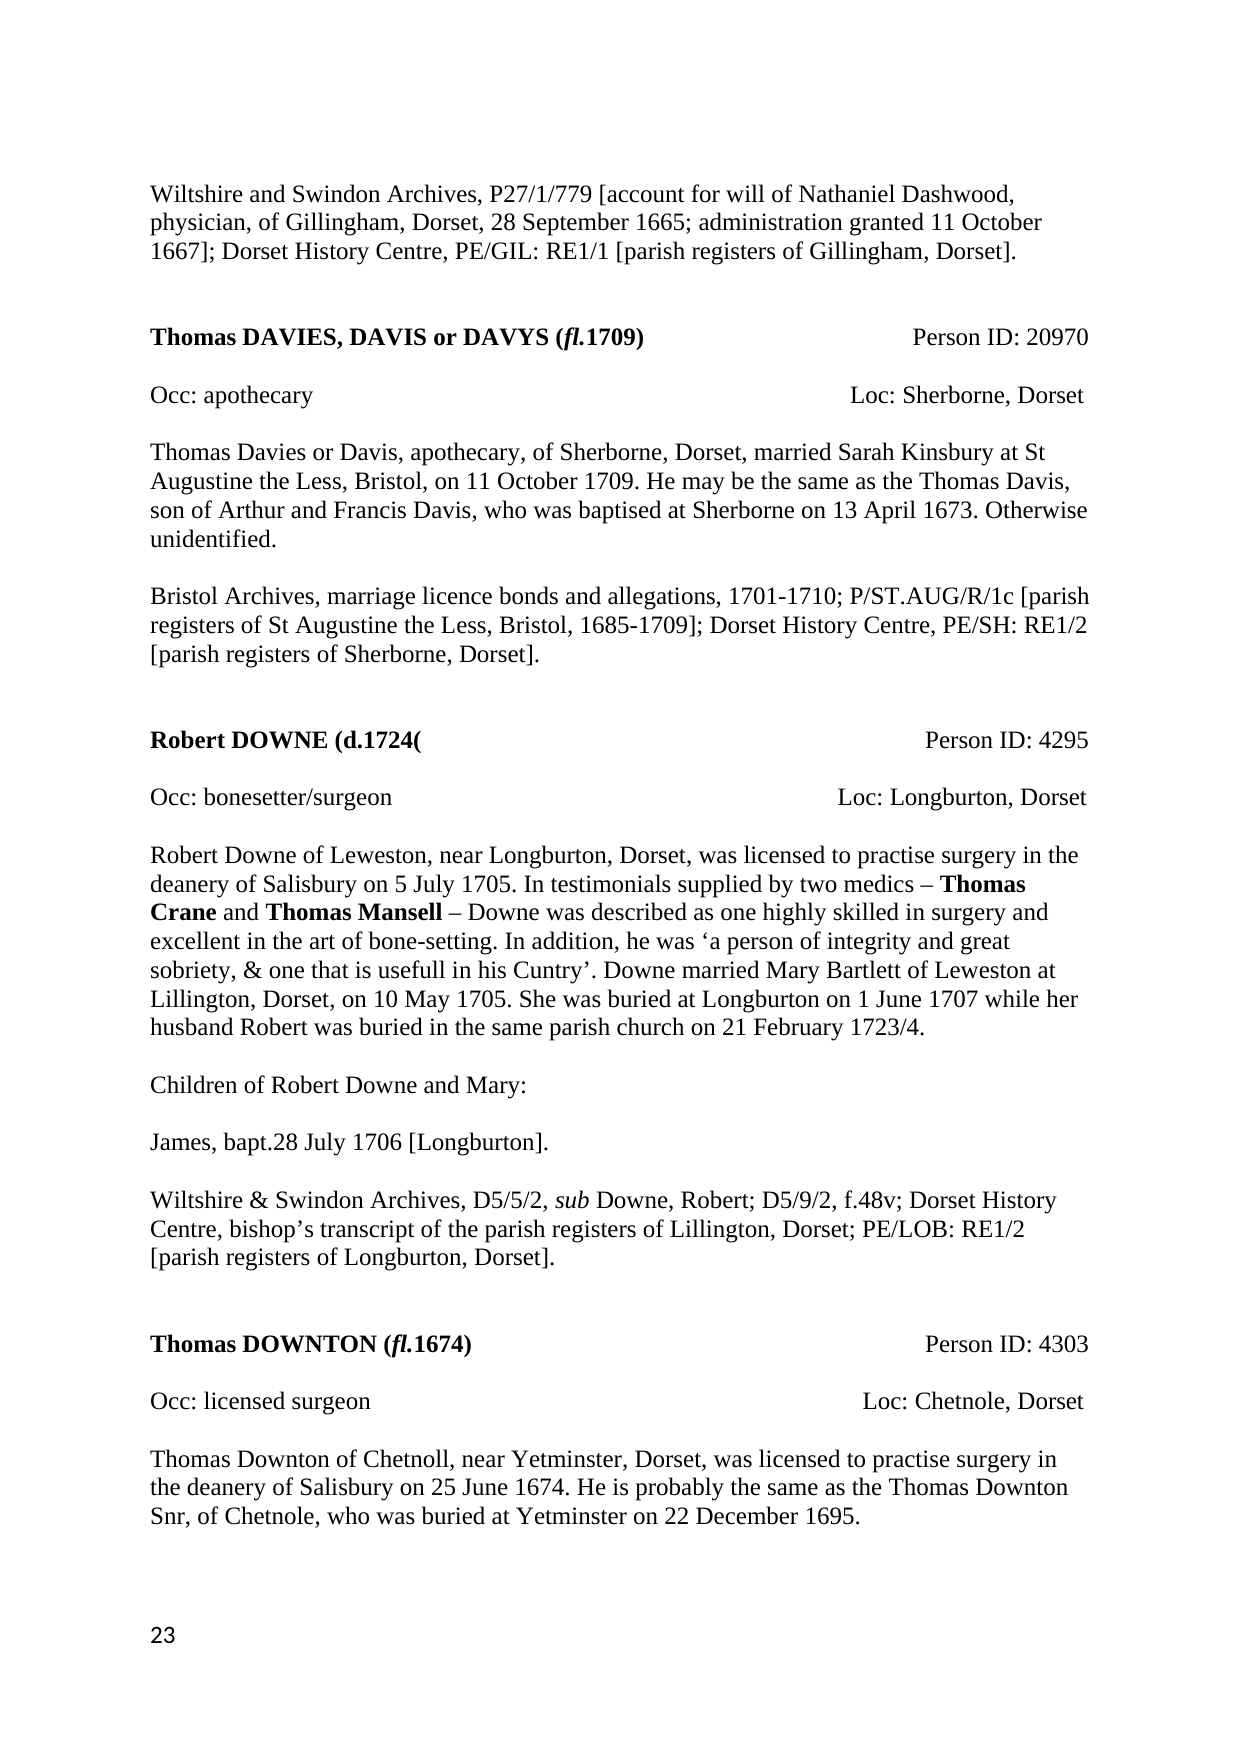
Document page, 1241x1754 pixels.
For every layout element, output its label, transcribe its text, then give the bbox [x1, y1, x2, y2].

text Children of Robert Downe and Mary: [150, 1070, 1090, 1099]
text Robert DOWNE (d.1724( Person ID: 4295 [150, 725, 1090, 754]
text Occ: licensed surgeon Loc: Chetnole, Dorset [150, 1386, 1090, 1415]
text Thomas DAVIES, DAVIS or DAVYS (fl.1709) Person ID: 20970 [150, 322, 1090, 351]
text Thomas Davies or Davis, apothecary, of Sherborne, Dorset, married Sarah Kinsbury at St Augustine the Less, Bristol, on 11 October 1709. He may be the same as the Thomas Davis, son of Arthur and Francis Davis, who was baptised at Sherborne on 13 April 1673. Otherwise unidentified. [150, 437, 1090, 552]
text Bristol Archives, marriage licence bonds and allegations, 1701-1710; P/ST.AUG/R/1c [parish registers of St Augustine the Less, Bristol, 1685-1709]; Dorset History Centre, PE/SH: RE1/2 [parish registers of Sherborne, Dorset]. [150, 581, 1090, 667]
text Occ: bonesetter/surgeon Loc: Longburton, Dorset [150, 782, 1090, 811]
text Occ: apothecary Loc: Sherborne, Dorset [150, 380, 1090, 409]
text Wiltshire & Swindon Archives, D5/5/2, sub Downe, Robert; D5/9/2, f.48v; Dorset History Centre, bishop’s transcript of the parish registers of Lillington, Dorset; PE/LOB: RE1/2 [parish registers of Longburton, Dorset]. [150, 1185, 1090, 1271]
text Wiltshire and Swindon Archives, P27/1/779 [account for will of Nathaniel Dashwood, physician, of Gillingham, Dorset, 28 September 1665; administration granted 11 October 1667]; Dorset History Centre, PE/GIL: RE1/1 [parish registers of Gillingham, Dorset]. [150, 179, 1090, 265]
text Thomas Downton of Chetnoll, near Yetminster, Dorset, was licensed to practise surgery in the deanery of Salisbury on 25 June 1674. He is probably the same as the Thomas Downton Snr, of Chetnole, who was buried at Yetminster on 22 December 1695. [150, 1444, 1090, 1530]
text James, bapt.28 July 1706 [Longburton]. [150, 1127, 1090, 1156]
text Robert Downe of Leweston, near Longburton, Dorset, was licensed to practise surgery in the deanery of Salisbury on 5 July 1705. In testimonials supplied by two medics – Thomas Crane and Thomas Mansell – Downe was described as one highly skilled in surgery and excellent in the art of bone-setting. In addition, he was ‘a person of integrity and great sobriety, & one that is usefull in his Cuntry’. Downe married Mary Bartlett of Leweston at Lillington, Dorset, on 10 May 1705. She was buried at Longburton on 1 June 1707 while her husband Robert was buried in the same parish church on 21 February 1723/4. [150, 840, 1090, 1041]
text Thomas DOWNTON (fl.1674) Person ID: 4303 [150, 1329, 1090, 1357]
